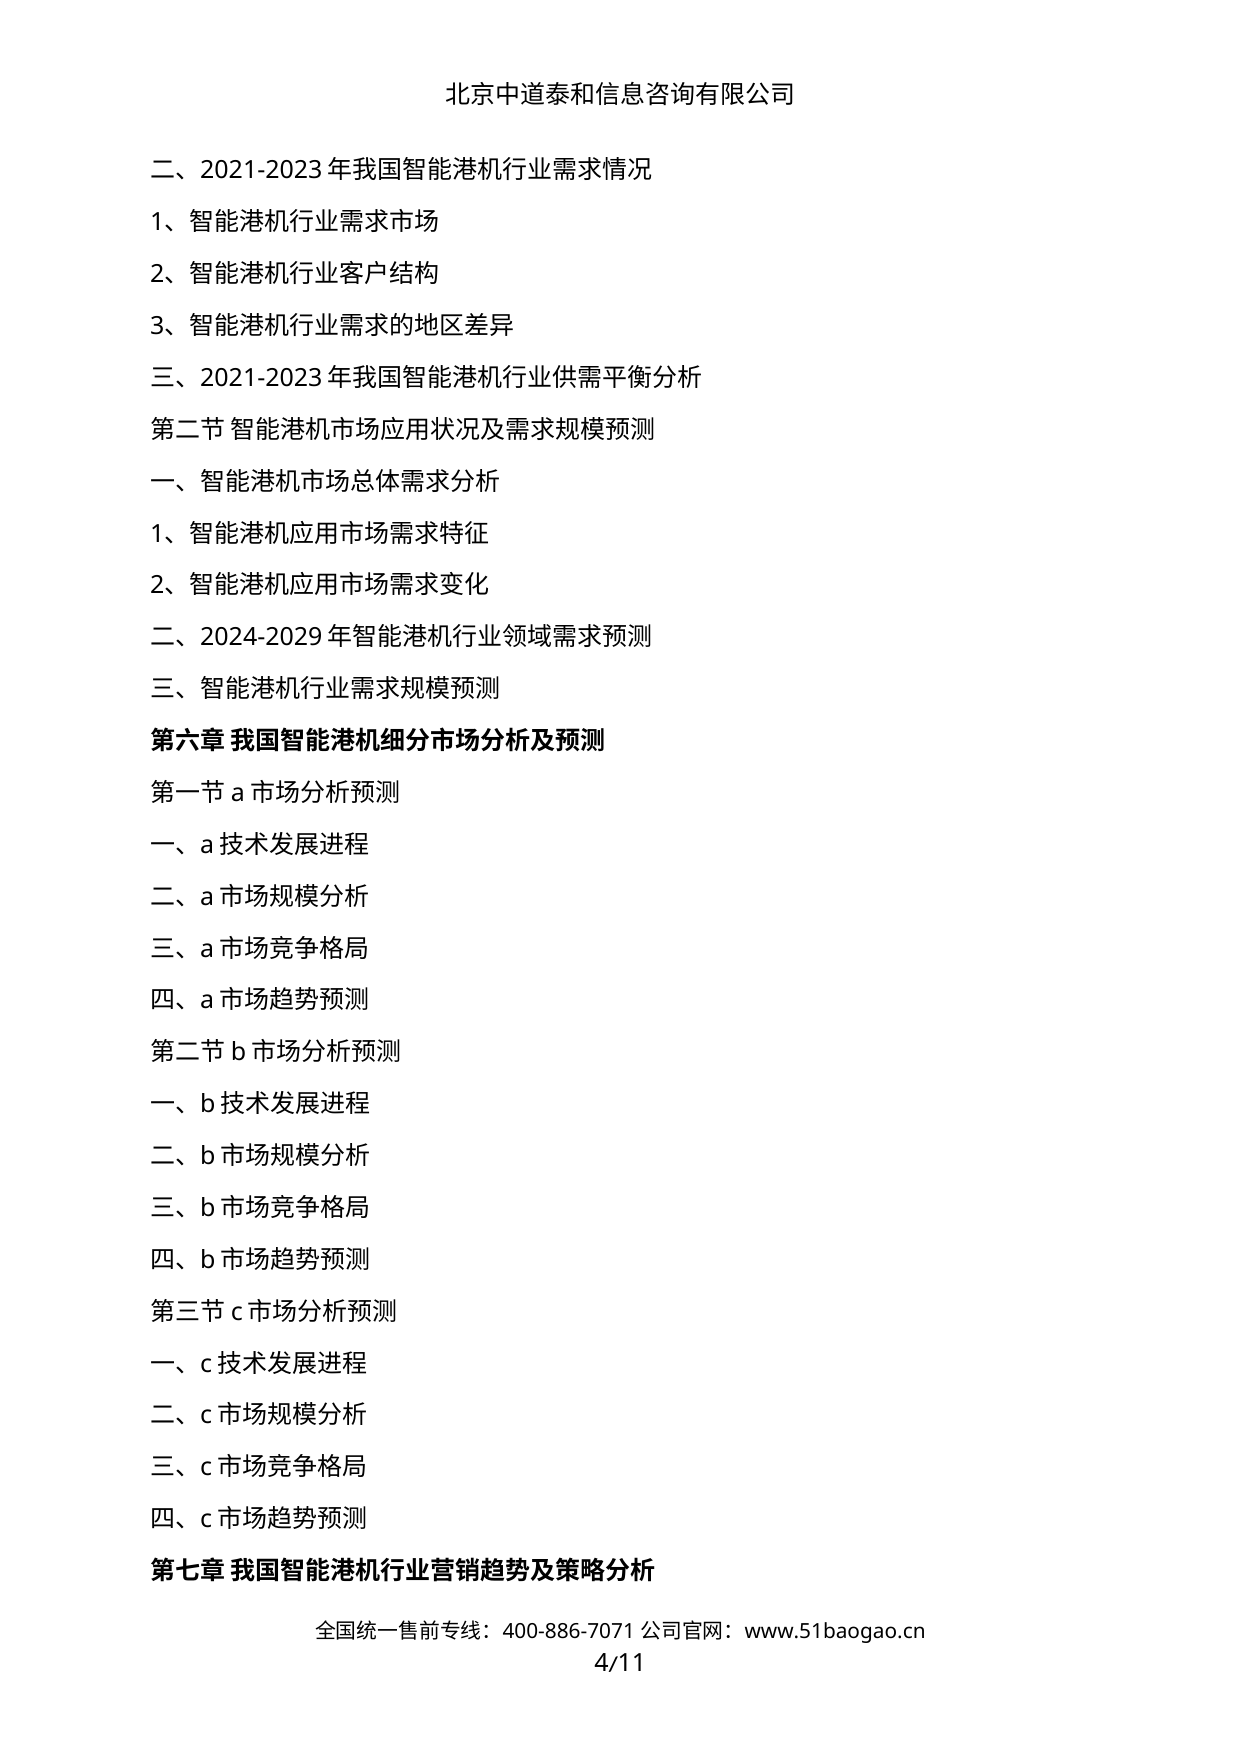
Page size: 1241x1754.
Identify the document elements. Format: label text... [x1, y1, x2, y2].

text 2、智能港机应用市场需求变化 [150, 565, 1090, 601]
text 二、2021-2023年我国智能港机行业需求情况 [150, 150, 1090, 186]
text 第七章 我国智能港机行业营销趋势及策略分析 [150, 1551, 1090, 1587]
text 三、b市场竞争格局 [150, 1187, 1090, 1224]
text 三、c市场竞争格局 [150, 1447, 1090, 1483]
text 三、a市场竞争格局 [150, 928, 1090, 964]
text 四、c市场趋势预测 [150, 1499, 1090, 1535]
text 第一节 a市场分析预测 [150, 772, 1090, 809]
text 四、b市场趋势预测 [150, 1239, 1090, 1276]
text 1、智能港机行业需求市场 [150, 202, 1090, 238]
text 三、2021-2023年我国智能港机行业供需平衡分析 [150, 357, 1090, 394]
text 四、a市场趋势预测 [150, 980, 1090, 1016]
text 一、b技术发展进程 [150, 1084, 1090, 1120]
text 3、智能港机行业需求的地区差异 [150, 306, 1090, 342]
text 第三节 c市场分析预测 [150, 1291, 1090, 1327]
text 二、c市场规模分析 [150, 1395, 1090, 1431]
text 第二节 智能港机市场应用状况及需求规模预测 [150, 409, 1090, 446]
text 二、2024-2029年智能港机行业领域需求预测 [150, 617, 1090, 653]
text 二、b市场规模分析 [150, 1136, 1090, 1172]
text 1、智能港机应用市场需求特征 [150, 513, 1090, 549]
text 三、智能港机行业需求规模预测 [150, 669, 1090, 705]
text 二、a市场规模分析 [150, 876, 1090, 912]
text 一、c技术发展进程 [150, 1343, 1090, 1379]
text 一、a技术发展进程 [150, 824, 1090, 861]
text 一、智能港机市场总体需求分析 [150, 461, 1090, 497]
text 2、智能港机行业客户结构 [150, 254, 1090, 290]
text 第六章 我国智能港机细分市场分析及预测 [150, 721, 1090, 757]
text 第二节 b市场分析预测 [150, 1032, 1090, 1068]
